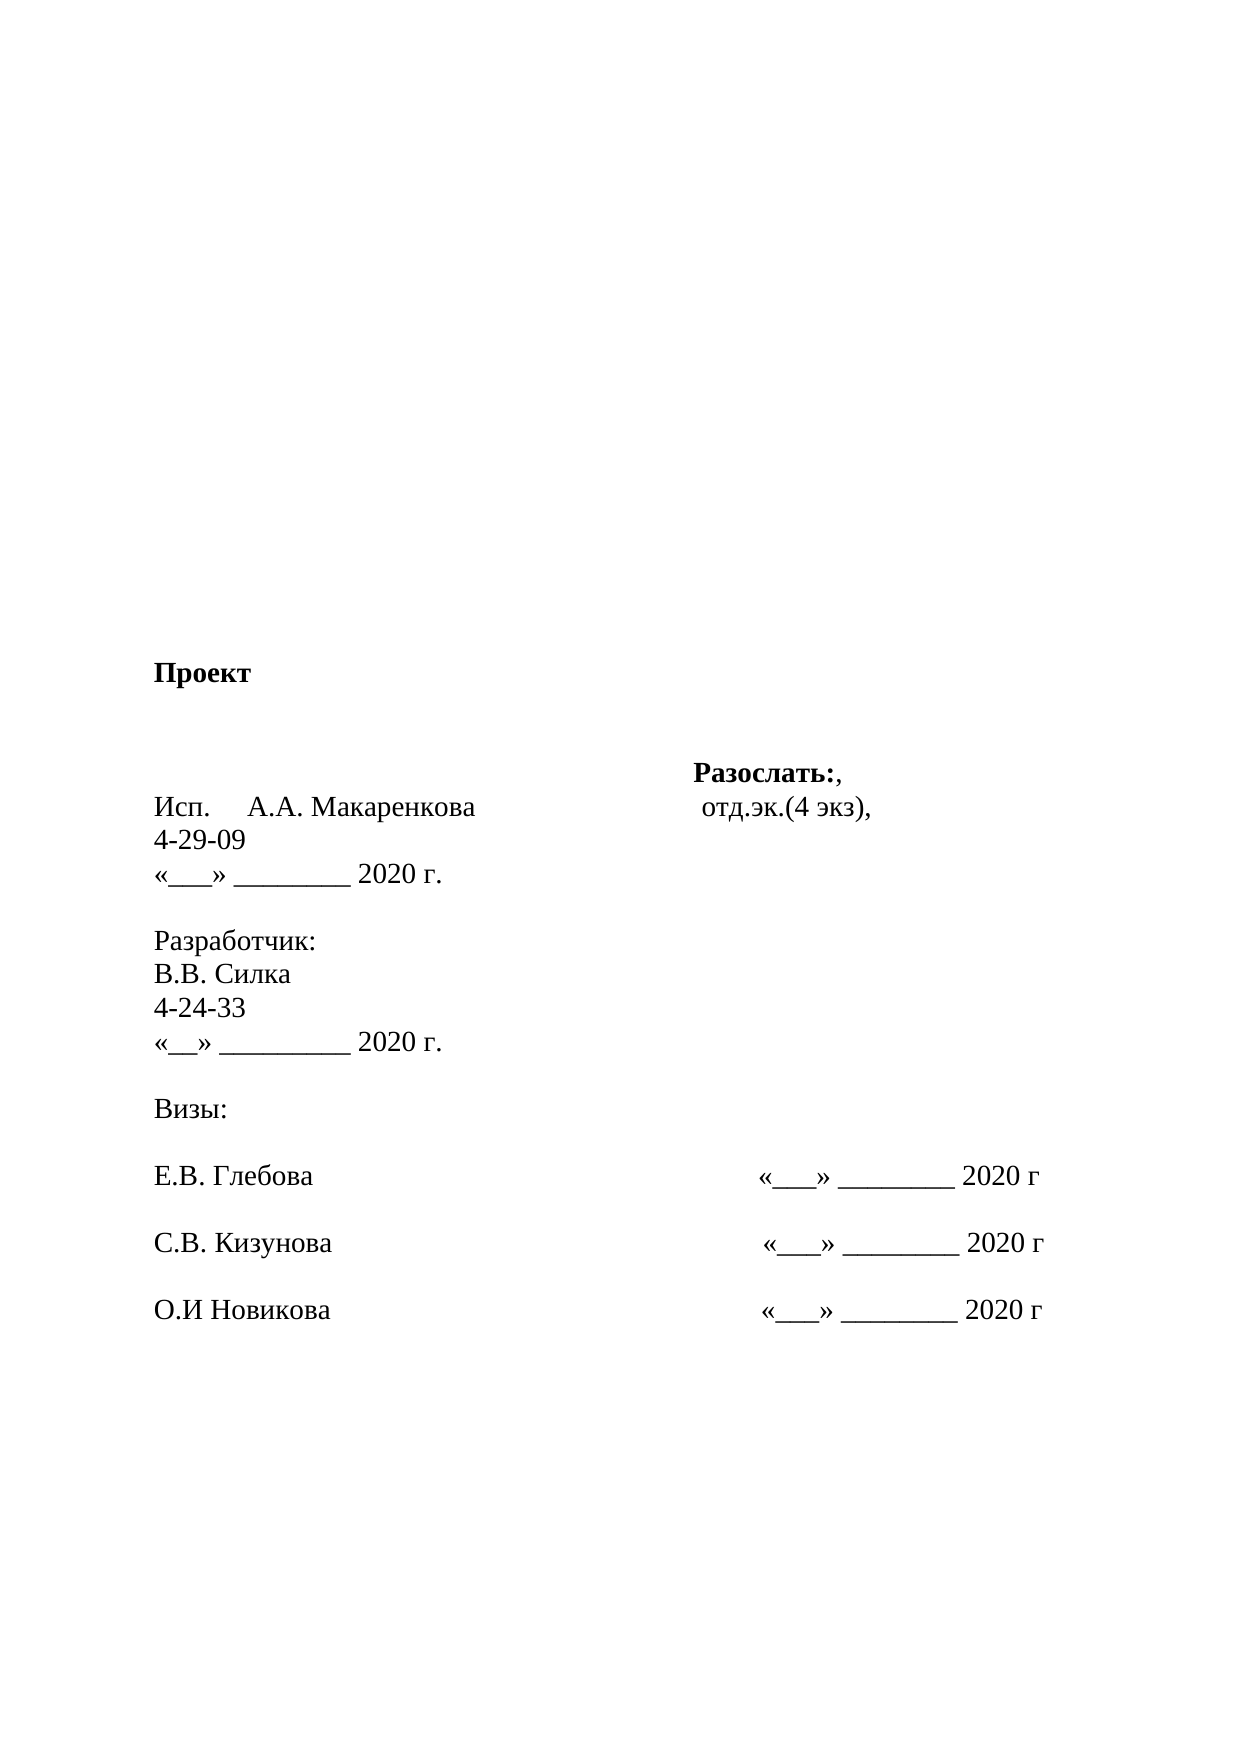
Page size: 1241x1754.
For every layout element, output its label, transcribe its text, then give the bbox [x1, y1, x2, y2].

text 4-29-09 [153, 822, 1152, 856]
text Разослать:, [153, 755, 1152, 789]
text Визы: [153, 1091, 1152, 1124]
text Е.В. Глебова «___» ________ 2020 г [153, 1158, 1152, 1191]
text Разработчик: [153, 923, 1152, 957]
text О.И Новикова «___» ________ 2020 г [153, 1292, 1152, 1326]
text С.В. Кизунова «___» ________ 2020 г [153, 1225, 1152, 1258]
text Исп. А.А. Макаренкова отд.эк.(4 экз), [153, 789, 1152, 822]
text 4-24-33 [153, 990, 1152, 1024]
text Проект [153, 655, 1152, 688]
text В.В. Силка [153, 957, 1152, 990]
text «__» _________ 2020 г. [153, 1024, 1152, 1057]
text «___» ________ 2020 г. [153, 856, 1152, 889]
